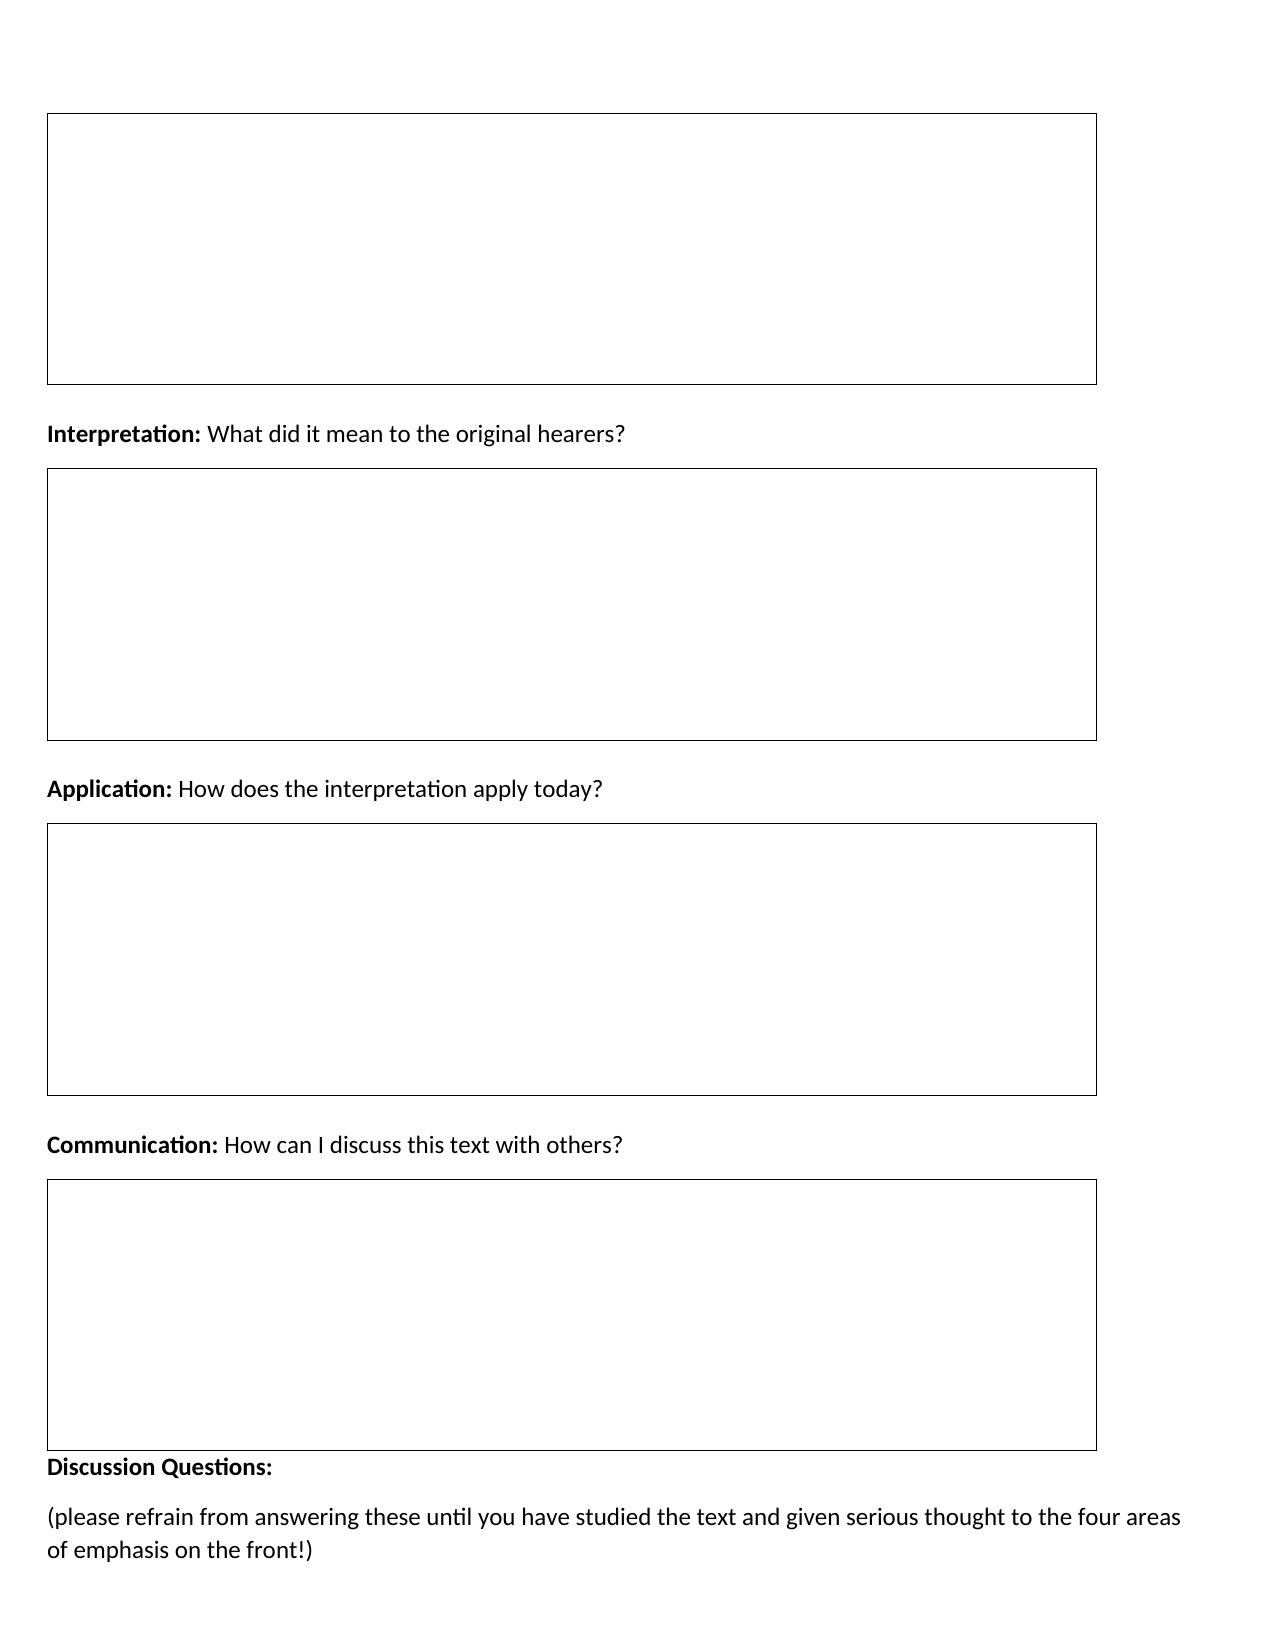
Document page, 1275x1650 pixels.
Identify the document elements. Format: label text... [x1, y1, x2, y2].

table_header [48, 469, 1096, 739]
table_header [48, 114, 1096, 384]
text Discussion Questions: [47, 1451, 1191, 1482]
table_header [48, 824, 1096, 1095]
text Communication: How can I discuss this text with others? [47, 1096, 1191, 1159]
text Interpretation: What did it mean to the original hearers? [47, 385, 1191, 449]
text (please refrain from answering these until you have studied the text and given serious thought to the four areas of emphasis on the front!) [47, 1501, 1191, 1564]
table_header [48, 1180, 1096, 1450]
text Application: How does the interpretation apply today? [47, 741, 1191, 804]
